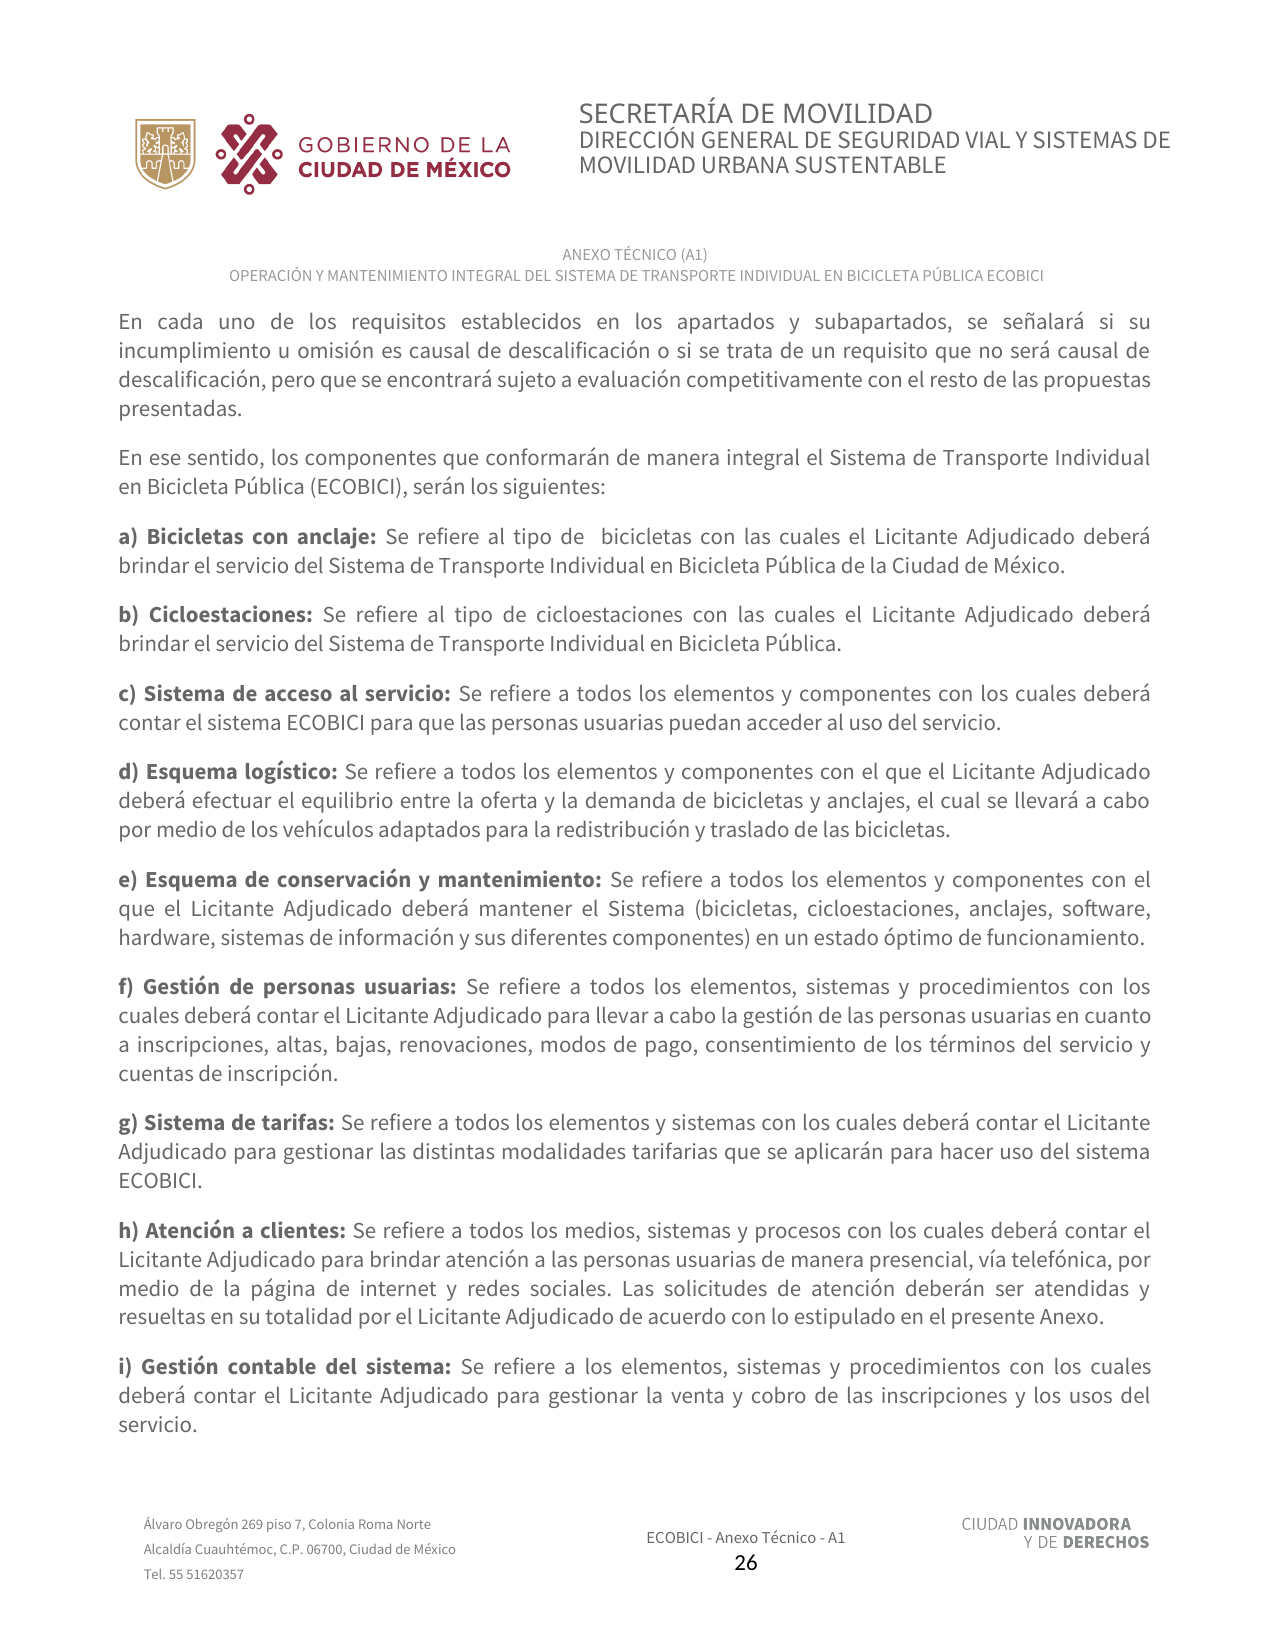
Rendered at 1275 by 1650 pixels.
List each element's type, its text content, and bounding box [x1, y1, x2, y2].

text i) Gestión contable del sistema: Se refiere a los elementos, sistemas y procedimientos con los cuales deberá contar el Licitante Adjudicado para gestionar la venta y cobro de las inscripciones y los usos del servicio. [118, 1352, 1152, 1438]
text En cada uno de los requisitos establecidos en los apartados y subapartados, se señalará si su incumplimiento u omisión es causal de descalificación o si se trata de un requisito que no será causal de descalificación, pero que se encontrará sujeto a evaluación competitivamente con el resto de las propuestas presentadas. [118, 307, 1152, 422]
text d) Esquema logístico: Se refiere a todos los elementos y componentes con el que el Licitante Adjudicado deberá efectuar el equilibrio entre la oferta y la demanda de bicicletas y anclajes, el cual se llevará a cabo por medio de los vehículos adaptados para la redistribución y traslado de las bicicletas. [118, 757, 1152, 844]
text h) Atención a clientes: Se refiere a todos los medios, sistemas y procesos con los cuales deberá contar el Licitante Adjudicado para brindar atención a las personas usuarias de manera presencial, vía telefónica, por medio de la página de internet y redes sociales. Las solicitudes de atención deberán ser atendidas y resueltas en su totalidad por el Licitante Adjudicado de acuerdo con lo estipulado en el presente Anexo. [118, 1216, 1152, 1331]
picture [956, 1502, 1152, 1567]
text f) Gestión de personas usuarias: Se refiere a todos los elementos, sistemas y procedimientos con los cuales deberá contar el Licitante Adjudicado para llevar a cabo la gestión de las personas usuarias en cuanto a inscripciones, altas, bajas, renovaciones, modos de pago, consentimiento de los términos del servicio y cuentas de inscripción. [118, 972, 1152, 1087]
text e) Esquema de conservación y mantenimiento: Se refiere a todos los elementos y componentes con el que el Licitante Adjudicado deberá mantener el Sistema (bicicletas, cicloestaciones, anclajes, software, hardware, sistemas de información y sus diferentes componentes) en un estado óptimo de funcionamiento. [118, 864, 1152, 951]
text a) Bicicletas con anclaje: Se refiere al tipo de bicicletas con las cuales el Licitante Adjudicado deberá brindar el servicio del Sistema de Transporte Individual en Bicicleta Pública de la Ciudad de México. [118, 522, 1152, 579]
text b) Cicloestaciones: Se refiere al tipo de cicloestaciones con las cuales el Licitante Adjudicado deberá brindar el servicio del Sistema de Transporte Individual en Bicicleta Pública. [118, 600, 1152, 658]
text g) Sistema de tarifas: Se refiere a todos los elementos y sistemas con los cuales deberá contar el Licitante Adjudicado para gestionar las distintas modalidades tarifarias que se aplicarán para hacer uso del sistema ECOBICI. [118, 1108, 1152, 1195]
text c) Sistema de acceso al servicio: Se refiere a todos los elementos y componentes con los cuales deberá contar el sistema ECOBICI para que las personas usuarias puedan acceder al uso del servicio. [118, 679, 1152, 736]
picture [127, 114, 522, 198]
text En ese sentido, los componentes que conformarán de manera integral el Sistema de Transporte Individual en Bicicleta Pública (ECOBICI), serán los siguientes: [118, 443, 1152, 501]
